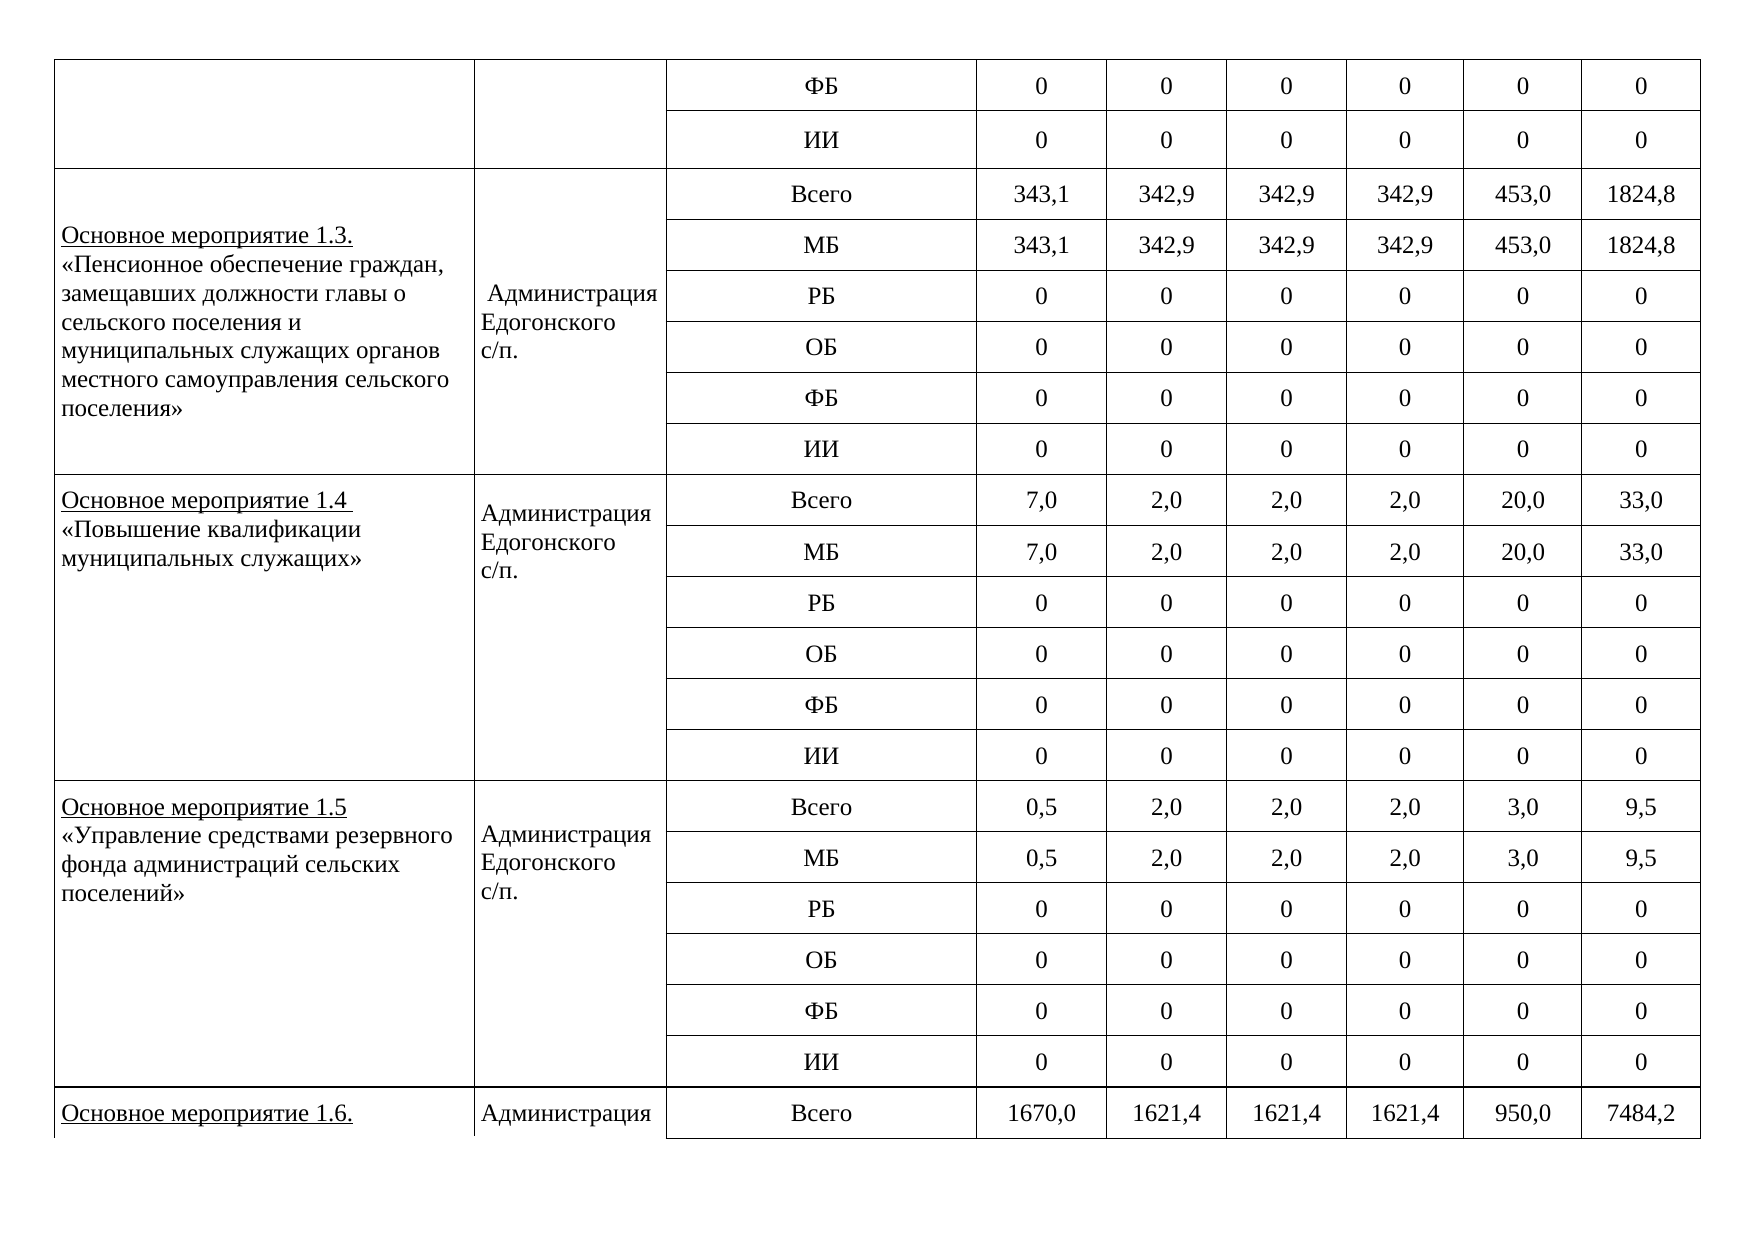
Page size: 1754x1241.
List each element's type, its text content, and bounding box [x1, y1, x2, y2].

table_cell 0 [1582, 628, 1700, 678]
table_cell 453,0 [1464, 220, 1581, 270]
table_cell ФБ [667, 373, 976, 423]
table_cell 0 [1227, 424, 1346, 474]
table_cell 7,0 [977, 475, 1106, 525]
table_cell 0 [1582, 322, 1700, 372]
table_cell 0 [1107, 322, 1226, 372]
table_cell Администрация Едогонского с/п. [475, 169, 666, 474]
table_cell 0 [1227, 60, 1346, 110]
table_cell 0 [977, 111, 1106, 168]
table_cell 342,9 [1347, 220, 1463, 270]
table_cell ФБ [667, 679, 976, 729]
table_cell 0 [1582, 271, 1700, 321]
table_cell 7,0 [977, 526, 1106, 576]
table_cell ИИ [667, 1036, 976, 1086]
table_cell 0 [1107, 679, 1226, 729]
table_cell 0 [1582, 1036, 1700, 1086]
table_cell 0 [1227, 577, 1346, 627]
table_cell 1621,4 [1227, 1088, 1346, 1137]
table_cell 0 [1464, 730, 1581, 780]
table_cell 0 [1464, 985, 1581, 1035]
table_cell Администрация Едогонского с/п. [475, 475, 666, 780]
table_cell Всего [667, 781, 976, 831]
table_cell 0 [1227, 934, 1346, 984]
table_cell ФБ [667, 60, 976, 110]
table_cell 0 [1464, 628, 1581, 678]
table_cell 2,0 [1107, 781, 1226, 831]
table_cell 0 [1464, 1036, 1581, 1086]
table_cell МБ [667, 220, 976, 270]
table_cell РБ [667, 883, 976, 933]
table_cell 0 [977, 271, 1106, 321]
table_cell РБ [667, 271, 976, 321]
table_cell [474, 1088, 666, 1137]
table_cell 0 [1464, 883, 1581, 933]
table_cell 0 [1347, 934, 1463, 984]
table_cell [55, 1088, 474, 1137]
table_cell 2,0 [1227, 475, 1346, 525]
table_cell 0 [977, 730, 1106, 780]
table_cell Основное мероприятие 1.4 «Повышение квалификации муниципальных служащих» [55, 475, 474, 780]
table_cell 0 [977, 322, 1106, 372]
table_cell 20,0 [1464, 475, 1581, 525]
table_cell 0 [1227, 730, 1346, 780]
table_cell ИИ [667, 730, 976, 780]
table_cell 0 [1464, 679, 1581, 729]
table_cell 33,0 [1582, 526, 1700, 576]
table_cell 0 [1582, 985, 1700, 1035]
table_cell 0 [977, 373, 1106, 423]
table_cell 0 [1347, 322, 1463, 372]
table_cell Администрация Едогонского с/п. [475, 781, 666, 1086]
table_cell 0 [1582, 373, 1700, 423]
table_cell 0 [1582, 679, 1700, 729]
table_cell 0 [1227, 322, 1346, 372]
table_cell 0 [1107, 577, 1226, 627]
table_cell 0 [1227, 679, 1346, 729]
table_cell 342,9 [1347, 169, 1463, 219]
table_cell 0 [1107, 424, 1226, 474]
table_cell ИИ [667, 424, 976, 474]
table_cell 9,5 [1582, 781, 1700, 831]
table_cell 2,0 [1107, 475, 1226, 525]
table_cell 0 [1107, 271, 1226, 321]
table_cell 0 [1464, 60, 1581, 110]
table_cell 0 [1227, 883, 1346, 933]
table_cell 3,0 [1464, 832, 1581, 882]
table_cell 0 [1347, 883, 1463, 933]
table_cell 2,0 [1347, 781, 1463, 831]
table_cell 0 [1347, 373, 1463, 423]
table_cell 0 [1347, 424, 1463, 474]
table_cell 20,0 [1464, 526, 1581, 576]
table_cell 0 [977, 1036, 1106, 1086]
table_cell 0 [1582, 111, 1700, 168]
table_cell 950,0 [1464, 1088, 1581, 1137]
table_cell 0 [1107, 60, 1226, 110]
table_cell 342,9 [1107, 169, 1226, 219]
table_cell 0 [1464, 271, 1581, 321]
table_cell 9,5 [1582, 832, 1700, 882]
table_cell 0 [1582, 424, 1700, 474]
table_cell 2,0 [1107, 526, 1226, 576]
table_cell 0 [1582, 883, 1700, 933]
table_cell 0 [1227, 373, 1346, 423]
table_cell 0 [1582, 934, 1700, 984]
table_cell 0 [1107, 111, 1226, 168]
table_cell 0 [1347, 577, 1463, 627]
table_cell РБ [667, 577, 976, 627]
table_cell 0 [1582, 577, 1700, 627]
table_cell 2,0 [1227, 781, 1346, 831]
table_cell 0 [1347, 60, 1463, 110]
table_cell 0,5 [977, 781, 1106, 831]
table_cell Всего [667, 169, 976, 219]
table_cell 3,0 [1464, 781, 1581, 831]
table_cell 343,1 [977, 169, 1106, 219]
table_cell 0 [1107, 883, 1226, 933]
table_cell 0 [977, 628, 1106, 678]
table_cell 0 [1227, 985, 1346, 1035]
table_cell 453,0 [1464, 169, 1581, 219]
table_cell 0 [1107, 1036, 1226, 1086]
table_cell ОБ [667, 628, 976, 678]
table_cell 0 [1347, 679, 1463, 729]
table_cell 0 [977, 577, 1106, 627]
table_cell 33,0 [1582, 475, 1700, 525]
table_cell 0 [977, 934, 1106, 984]
table_cell 2,0 [1107, 832, 1226, 882]
table_cell 0 [1227, 628, 1346, 678]
table_cell 0 [1107, 373, 1226, 423]
table_cell 0 [1347, 1036, 1463, 1086]
table_cell 342,9 [1227, 220, 1346, 270]
table_cell Всего [667, 475, 976, 525]
table_cell ОБ [667, 934, 976, 984]
table_cell 0 [1464, 577, 1581, 627]
table_cell 1824,8 [1582, 169, 1700, 219]
table_cell 0 [1464, 424, 1581, 474]
table_cell 0 [1107, 730, 1226, 780]
table_cell 1621,4 [1107, 1088, 1226, 1137]
table_cell 0 [1107, 628, 1226, 678]
table_cell 342,9 [1107, 220, 1226, 270]
table_cell ОБ [667, 322, 976, 372]
table_cell 7484,2 [1582, 1088, 1700, 1137]
table_cell 0 [1347, 985, 1463, 1035]
table_cell 2,0 [1227, 832, 1346, 882]
table_cell 342,9 [1227, 169, 1346, 219]
table_cell 343,1 [977, 220, 1106, 270]
table_cell 2,0 [1347, 475, 1463, 525]
table_cell 0 [1464, 934, 1581, 984]
table_cell 0 [1227, 111, 1346, 168]
table_cell Основное мероприятие 1.3. «Пенсионное обеспечение граждан, замещавших должности главы о сельского поселения и муниципальных служащих органов местного самоуправления сельского поселения» [55, 169, 474, 474]
table_cell 0 [1227, 1036, 1346, 1086]
table_cell Всего [667, 1088, 976, 1137]
table_cell 0 [1347, 628, 1463, 678]
table_cell 0 [1464, 322, 1581, 372]
table_cell 0 [1227, 271, 1346, 321]
table_cell 0 [977, 985, 1106, 1035]
table_cell 2,0 [1347, 832, 1463, 882]
table_cell ИИ [667, 111, 976, 168]
table_cell 0 [977, 883, 1106, 933]
table_cell 0 [1347, 111, 1463, 168]
table_cell 0 [977, 60, 1106, 110]
table_cell 1621,4 [1347, 1088, 1463, 1137]
table_cell 0,5 [977, 832, 1106, 882]
table_cell 2,0 [1227, 526, 1346, 576]
table_cell 0 [977, 679, 1106, 729]
table_cell МБ [667, 526, 976, 576]
table_cell 0 [1464, 111, 1581, 168]
table_cell ФБ [667, 985, 976, 1035]
table_cell 0 [1347, 730, 1463, 780]
table_cell 0 [1582, 730, 1700, 780]
table_cell 0 [1107, 934, 1226, 984]
table_cell 0 [1582, 60, 1700, 110]
table_cell 0 [977, 424, 1106, 474]
table_cell 0 [1107, 985, 1226, 1035]
table_cell Основное мероприятие 1.5 «Управление средствами резервного фонда администраций сельских поселений» [55, 781, 474, 1086]
table_cell 1824,8 [1582, 220, 1700, 270]
table_cell 1670,0 [977, 1088, 1106, 1137]
table_cell 0 [1464, 373, 1581, 423]
table_cell 2,0 [1347, 526, 1463, 576]
table_cell МБ [667, 832, 976, 882]
table_cell 0 [1347, 271, 1463, 321]
